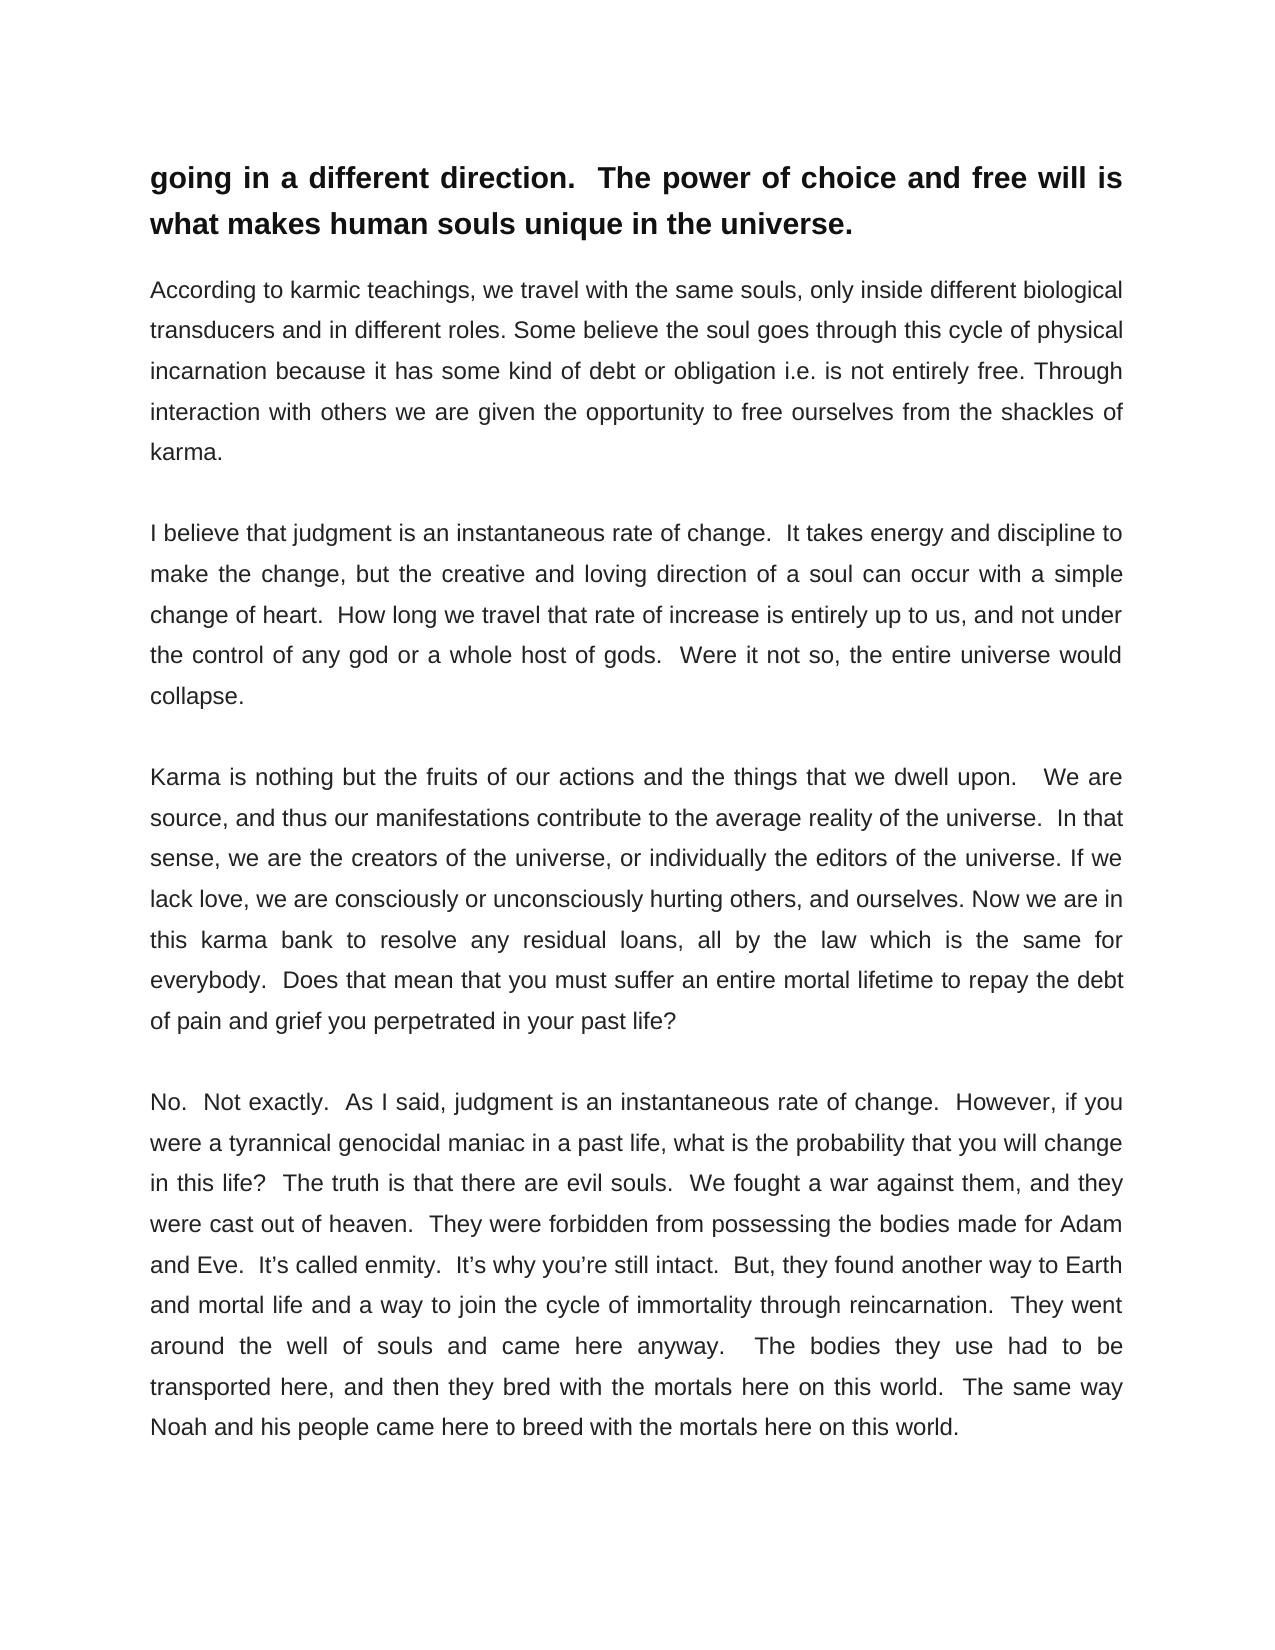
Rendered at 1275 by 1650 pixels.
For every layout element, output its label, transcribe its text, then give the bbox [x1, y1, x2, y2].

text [150, 150, 1125, 241]
text No. Not exactly. As I said, judgment is an instantaneous rate of change. However, if you were a tyrannical genocidal maniac in a past life, what is the probability that you will change in this life? The truth is that there are evil souls. We fought a war against them, and they were cast out of heaven. They were forbidden from possessing the bodies made for Adam and Eve. It’s called enmity. It’s why you’re still intact. But, they found another way to Earth and mortal life and a way to join the cycle of immortality through reincarnation. They went around the well of souls and came here anyway. The bodies they use had to be transported here, and then they bred with the mortals here on this world. The same way Noah and his people came here to breed with the mortals here on this world. [150, 1075, 1125, 1441]
text According to karmic teachings, we travel with the same souls, only inside different biological transducers and in different roles. Some believe the soul goes through this cycle of physical incarnation because it has some kind of debt or obligation i.e. is not entirely free. Through interaction with others we are given the opportunity to free ourselves from the shackles of karma. [150, 262, 1125, 466]
text Karma is nothing but the fruits of our actions and the things that we dwell upon. We are source, and thus our manifestations contribute to the average reality of the universe. In that sense, we are the creators of the universe, or individually the editors of the universe. If we lack love, we are consciously or unconsciously hurting others, and ourselves. Now we are in this karma bank to resolve any residual loans, all by the law which is the same for everybody. Does that mean that you must suffer an entire mortal lifetime to repay the debt of pain and grief you perpetrated in your past life? [150, 750, 1125, 1034]
text I believe that judgment is an instantaneous rate of change. It takes energy and discipline to make the change, but the creative and loving direction of a soul can occur with a simple change of heart. How long we travel that rate of increase is entirely up to us, and not under the control of any god or a whole host of gods. Were it not so, the entire universe would collapse. [150, 506, 1125, 709]
